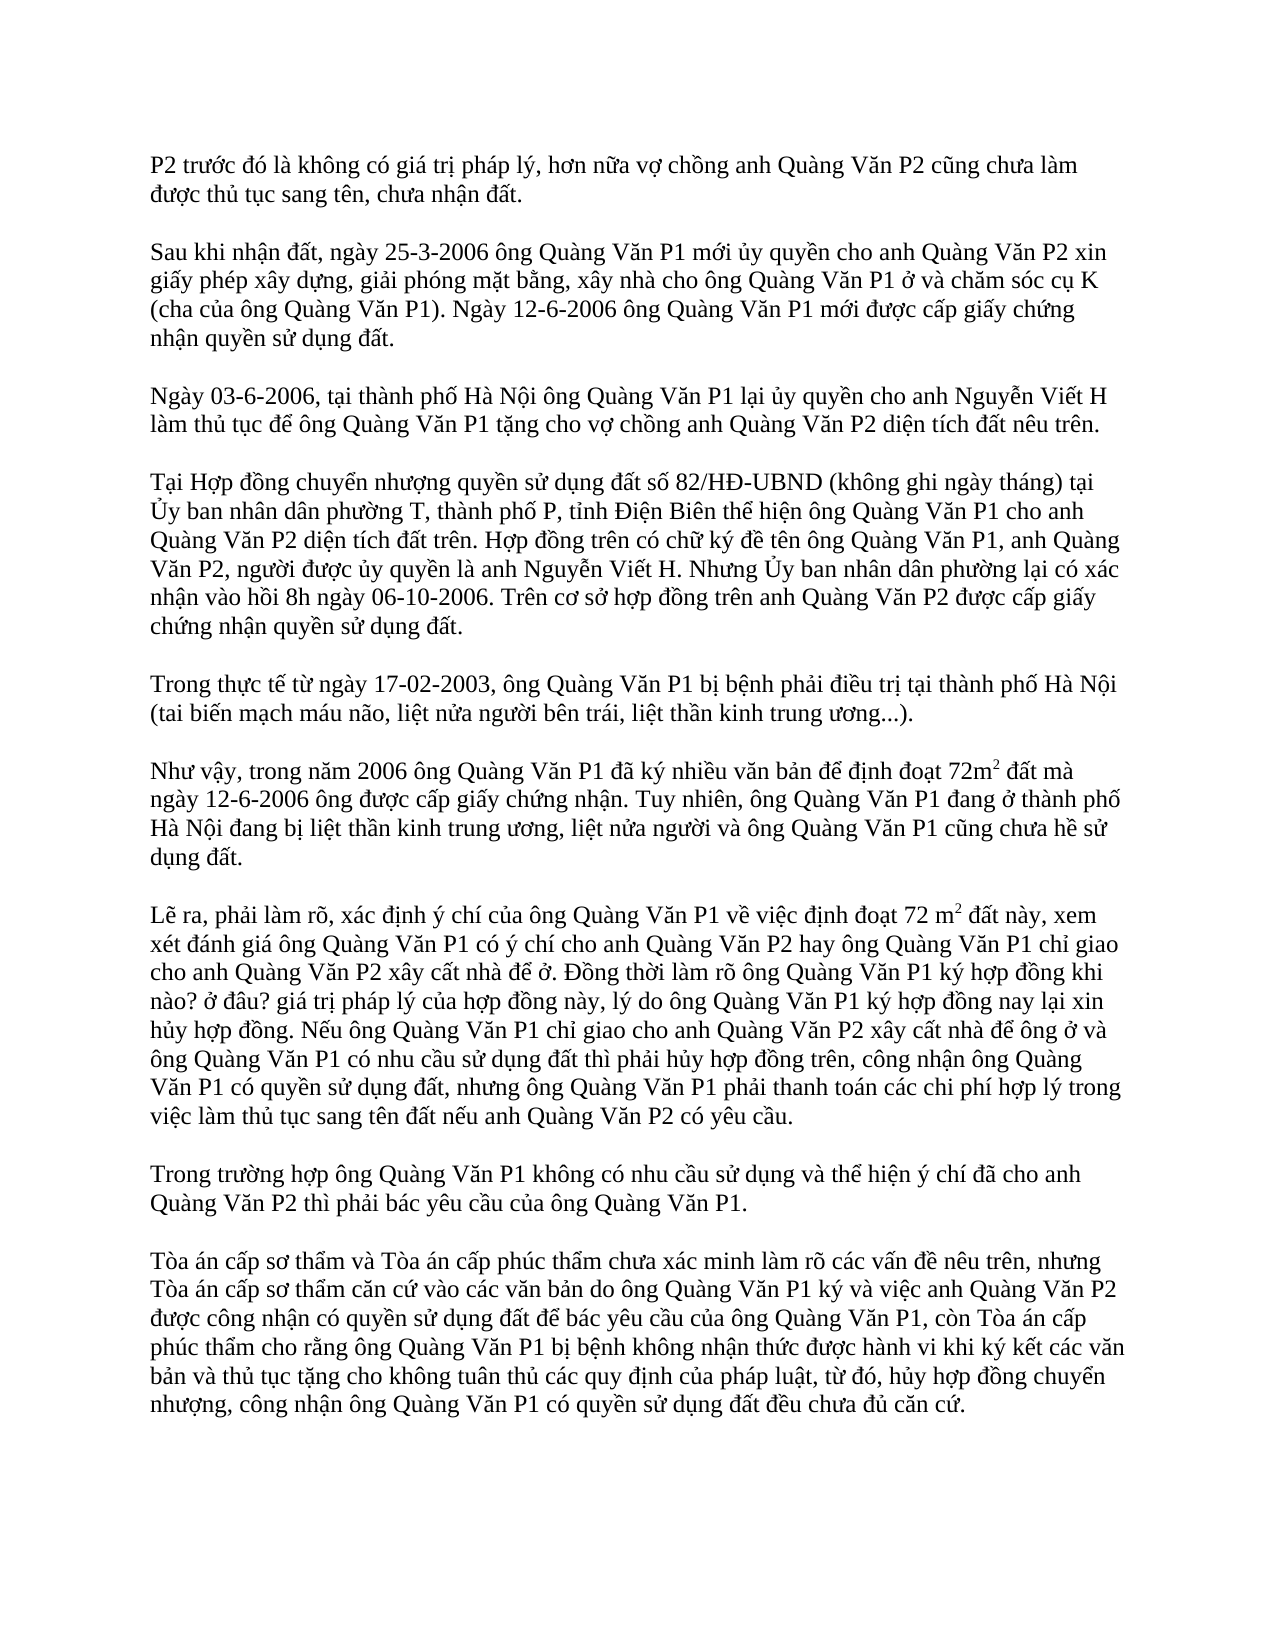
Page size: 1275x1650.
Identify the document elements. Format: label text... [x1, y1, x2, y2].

text Ngày 03-6-2006, tại thành phố Hà Nội ông Quàng Văn P1 lại ủy quyền cho anh Nguyễn Viết H làm thủ tục để ông Quàng Văn P1 tặng cho vợ chồng anh Quàng Văn P2 diện tích đất nêu trên. [150, 381, 1125, 438]
text Như vậy, trong năm 2006 ông Quàng Văn P1 đã ký nhiều văn bản để định đoạt 72m2 đất mà ngày 12-6-2006 ông được cấp giấy chứng nhận. Tuy nhiên, ông Quàng Văn P1 đang ở thành phố Hà Nội đang bị liệt thần kinh trung ương, liệt nửa người và ông Quàng Văn P1 cũng chưa hề sử dụng đất. [150, 756, 1125, 871]
text Trong trường hợp ông Quàng Văn P1 không có nhu cầu sử dụng và thể hiện ý chí đã cho anh Quàng Văn P2 thì phải bác yêu cầu của ông Quàng Văn P1. [150, 1159, 1125, 1217]
text Lẽ ra, phải làm rõ, xác định ý chí của ông Quàng Văn P1 về việc định đoạt 72 m2 đất này, xem xét đánh giá ông Quàng Văn P1 có ý chí cho anh Quàng Văn P2 hay ông Quàng Văn P1 chỉ giao cho anh Quàng Văn P2 xây cất nhà để ở. Đồng thời làm rõ ông Quàng Văn P1 ký hợp đồng khi nào? ở đâu? giá trị pháp lý của hợp đồng này, lý do ông Quàng Văn P1 ký hợp đồng nay lại xin hủy hợp đồng. Nếu ông Quàng Văn P1 chỉ giao cho anh Quàng Văn P2 xây cất nhà để ông ở và ông Quàng Văn P1 có nhu cầu sử dụng đất thì phải hủy hợp đồng trên, công nhận ông Quàng Văn P1 có quyền sử dụng đất, nhưng ông Quàng Văn P1 phải thanh toán các chi phí hợp lý trong việc làm thủ tục sang tên đất nếu anh Quàng Văn P2 có yêu cầu. [150, 900, 1125, 1130]
text Tại Hợp đồng chuyển nhượng quyền sử dụng đất số 82/HĐ-UBND (không ghi ngày tháng) tại Ủy ban nhân dân phường T, thành phố P, tỉnh Điện Biên thể hiện ông Quàng Văn P1 cho anh Quàng Văn P2 diện tích đất trên. Hợp đồng trên có chữ ký đề tên ông Quàng Văn P1, anh Quàng Văn P2, người được ủy quyền là anh Nguyễn Viết H. Nhưng Ủy ban nhân dân phường lại có xác nhận vào hồi 8h ngày 06-10-2006. Trên cơ sở hợp đồng trên anh Quàng Văn P2 được cấp giấy chứng nhận quyền sử dụng đất. [150, 467, 1125, 640]
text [150, 150, 1125, 207]
text Sau khi nhận đất, ngày 25-3-2006 ông Quàng Văn P1 mới ủy quyền cho anh Quàng Văn P2 xin giấy phép xây dựng, giải phóng mặt bằng, xây nhà cho ông Quàng Văn P1 ở và chăm sóc cụ K (cha của ông Quàng Văn P1). Ngày 12-6-2006 ông Quàng Văn P1 mới được cấp giấy chứng nhận quyền sử dụng đất. [150, 237, 1125, 352]
text Tòa án cấp sơ thẩm và Tòa án cấp phúc thẩm chưa xác minh làm rõ các vấn đề nêu trên, nhưng Tòa án cấp sơ thẩm căn cứ vào các văn bản do ông Quàng Văn P1 ký và việc anh Quàng Văn P2 được công nhận có quyền sử dụng đất để bác yêu cầu của ông Quàng Văn P1, còn Tòa án cấp phúc thẩm cho rằng ông Quàng Văn P1 bị bệnh không nhận thức được hành vi khi ký kết các văn bản và thủ tục tặng cho không tuân thủ các quy định của pháp luật, từ đó, hủy hợp đồng chuyển nhượng, công nhận ông Quàng Văn P1 có quyền sử dụng đất đều chưa đủ căn cứ. [150, 1246, 1125, 1418]
text Trong thực tế từ ngày 17-02-2003, ông Quàng Văn P1 bị bệnh phải điều trị tại thành phố Hà Nội (tai biến mạch máu não, liệt nửa người bên trái, liệt thần kinh trung ương...). [150, 669, 1125, 727]
